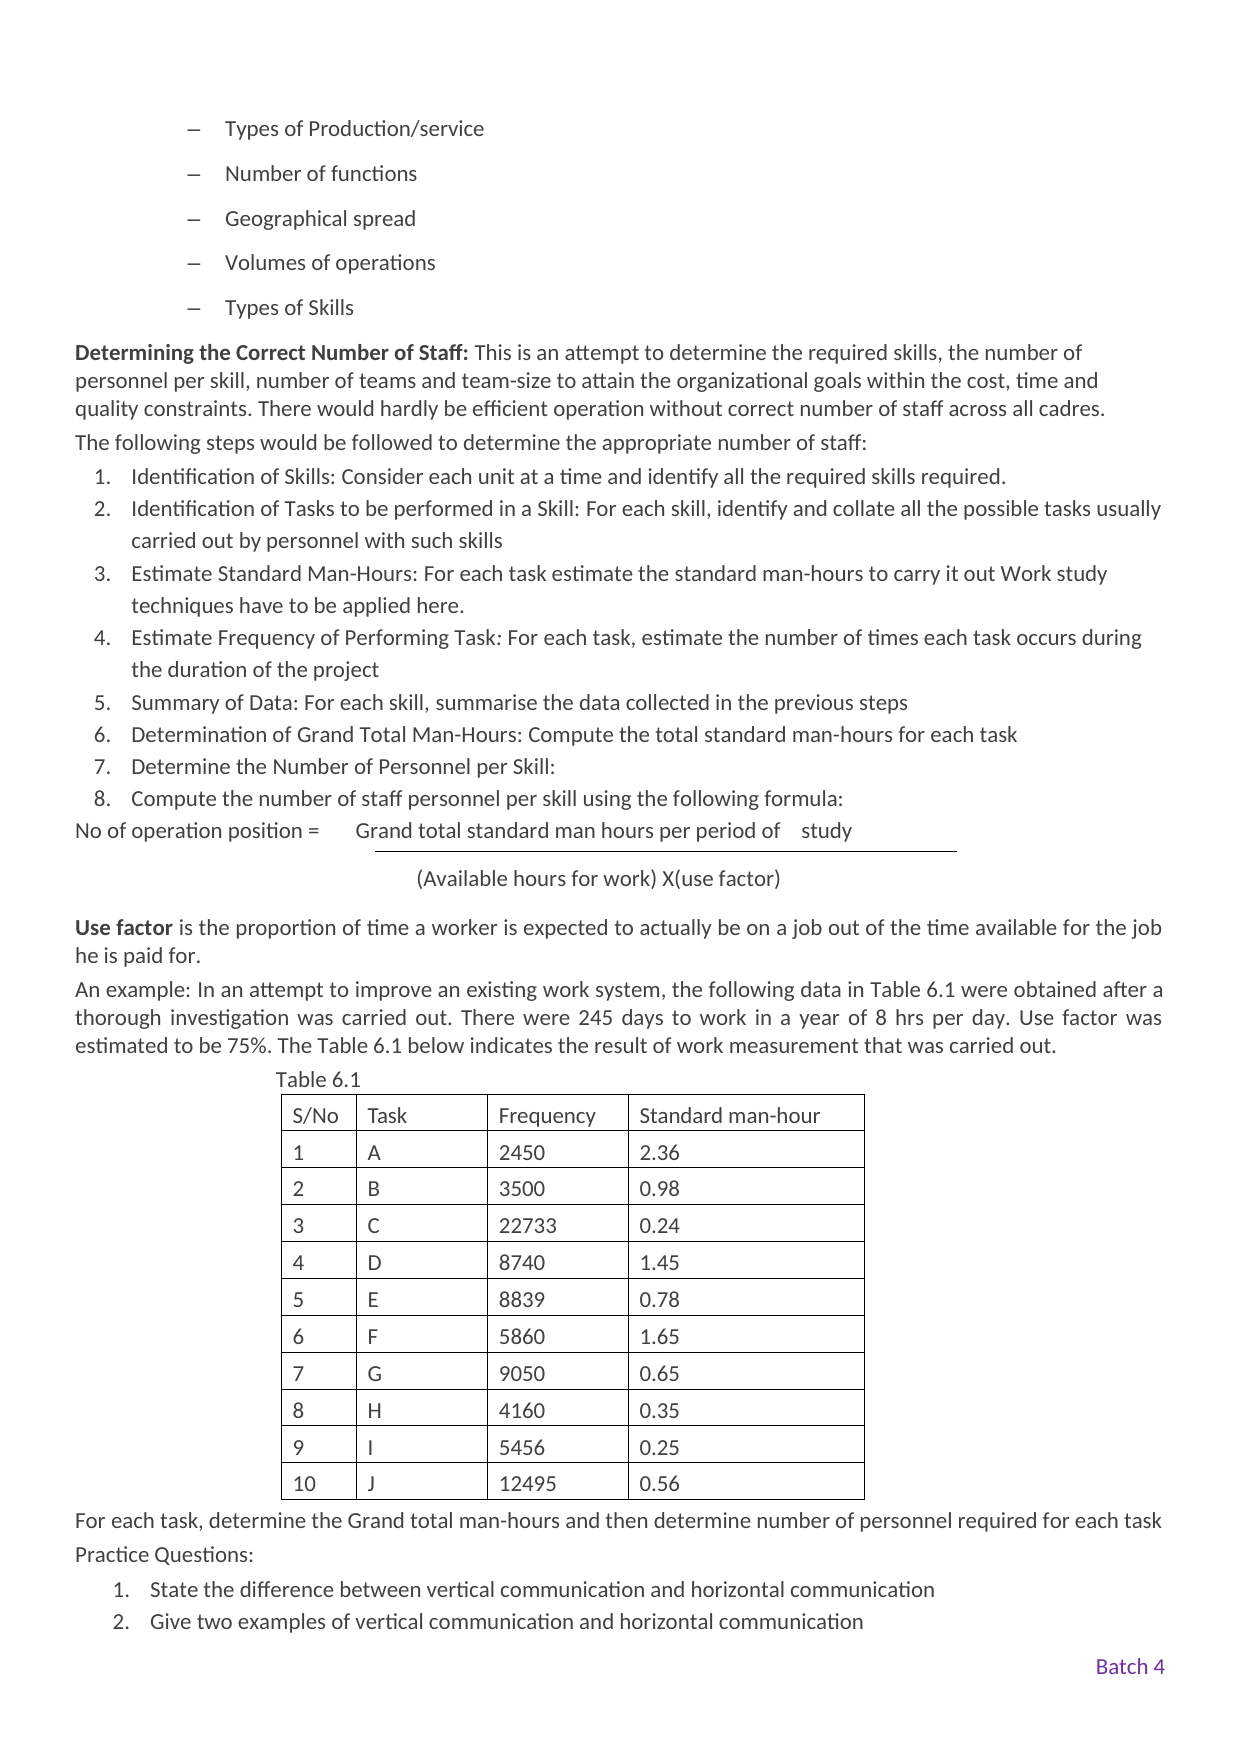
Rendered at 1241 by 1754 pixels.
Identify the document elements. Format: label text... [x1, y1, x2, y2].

text Determining the Correct Number of Staff: This is an attempt to determine the required skills, the number of personnel per skill, number of teams and team-size to attain the organizational goals within the cost, time and quality constraints. There would hardly be efficient operation without correct number of staff across all cadres. [75, 338, 1165, 422]
list Determination of Grand Total Man-Hours: Compute the total standard man-hours for each task [94, 720, 1165, 748]
text No of operation position = Grand total standard man hours per period of study [75, 816, 1165, 844]
table_cell 4 [282, 1242, 356, 1278]
table_cell I [357, 1426, 487, 1462]
table_cell 6 [282, 1316, 356, 1352]
table_cell E [357, 1279, 487, 1315]
table_cell 8 [282, 1390, 356, 1425]
list Give two examples of vertical communication and horizontal communication [112, 1607, 1165, 1635]
table_cell 22733 [488, 1205, 628, 1241]
table_cell F [357, 1316, 487, 1352]
table_header Task [357, 1095, 487, 1130]
list Estimate Standard Man-Hours: For each task estimate the standard man-hours to carry it out Work study techniques have to be applied here. [94, 559, 1165, 619]
list Summary of Data: For each skill, summarise the data collected in the previous steps [94, 688, 1165, 716]
table_cell 2 [282, 1168, 356, 1204]
table_cell 1 [282, 1131, 356, 1167]
table_cell 0.35 [629, 1390, 864, 1425]
table_cell 9050 [488, 1353, 628, 1388]
table_cell 7 [282, 1353, 356, 1388]
text An example: In an attempt to improve an existing work system, the following data in Table 6.1 were obtained after a thorough investigation was carried out. There were 245 days to work in a year of 8 hrs per day. Use factor was estimated to be 75%. The Table 6.1 below indicates the result of work measurement that was carried out. [75, 975, 1165, 1059]
list Estimate Frequency of Performing Task: For each task, estimate the number of times each task occurs during the duration of the project [94, 623, 1165, 683]
table_cell 5456 [488, 1426, 628, 1462]
list Identification of Tasks to be performed in a Skill: For each skill, identify and collate all the possible tasks usually carried out by personnel with such skills [94, 494, 1165, 555]
table_cell 1.65 [629, 1316, 864, 1352]
table_cell 5860 [488, 1316, 628, 1352]
table_cell 0.78 [629, 1279, 864, 1315]
table_cell C [357, 1205, 487, 1241]
table_cell 8839 [488, 1279, 628, 1315]
table_cell 5 [282, 1279, 356, 1315]
text Table 6.1 [75, 1065, 1165, 1093]
table_cell 4160 [488, 1390, 628, 1425]
text The following steps would be followed to determine the appropriate number of staff: [75, 428, 1165, 456]
list Types of Production/service [187, 114, 1165, 142]
table_cell D [357, 1242, 487, 1278]
table_cell 3500 [488, 1168, 628, 1204]
list Volumes of operations [187, 248, 1165, 276]
table_cell 0.56 [629, 1463, 864, 1499]
table_cell 12495 [488, 1463, 628, 1499]
text (Available hours for work) X(use factor) [375, 864, 1165, 893]
table_cell 2450 [488, 1131, 628, 1167]
table_cell 10 [282, 1463, 356, 1499]
table_cell A [357, 1131, 487, 1167]
table_cell 1.45 [629, 1242, 864, 1278]
text Use factor is the proportion of time a worker is expected to actually be on a job out of the time available for the job he is paid for. [75, 913, 1165, 969]
table_header Frequency [488, 1095, 628, 1130]
table_cell 0.24 [629, 1205, 864, 1241]
table_cell G [357, 1353, 487, 1388]
table_cell J [357, 1463, 487, 1499]
text Practice Questions: [75, 1541, 1165, 1569]
table_header Standard man-hour [629, 1095, 864, 1130]
table_cell B [357, 1168, 487, 1204]
table_cell 0.98 [629, 1168, 864, 1204]
list Determine the Number of Personnel per Skill: [94, 752, 1165, 780]
list Number of functions [187, 159, 1165, 187]
list State the difference between vertical communication and horizontal communication [112, 1575, 1165, 1603]
table_cell 0.25 [629, 1426, 864, 1462]
table_cell 9 [282, 1426, 356, 1462]
table_cell 2.36 [629, 1131, 864, 1167]
table_cell H [357, 1390, 487, 1425]
table_cell 8740 [488, 1242, 628, 1278]
table_cell 3 [282, 1205, 356, 1241]
list Identification of Skills: Consider each unit at a time and identify all the required skills required. [94, 462, 1165, 490]
list Geographical spread [187, 204, 1165, 232]
table_cell 0.65 [629, 1353, 864, 1388]
table_header S/No [282, 1095, 356, 1130]
text For each task, determine the Grand total man-hours and then determine number of personnel required for each task [75, 1506, 1165, 1534]
list Types of Skills [187, 293, 1165, 321]
list Compute the number of staff personnel per skill using the following formula: [94, 784, 1165, 812]
